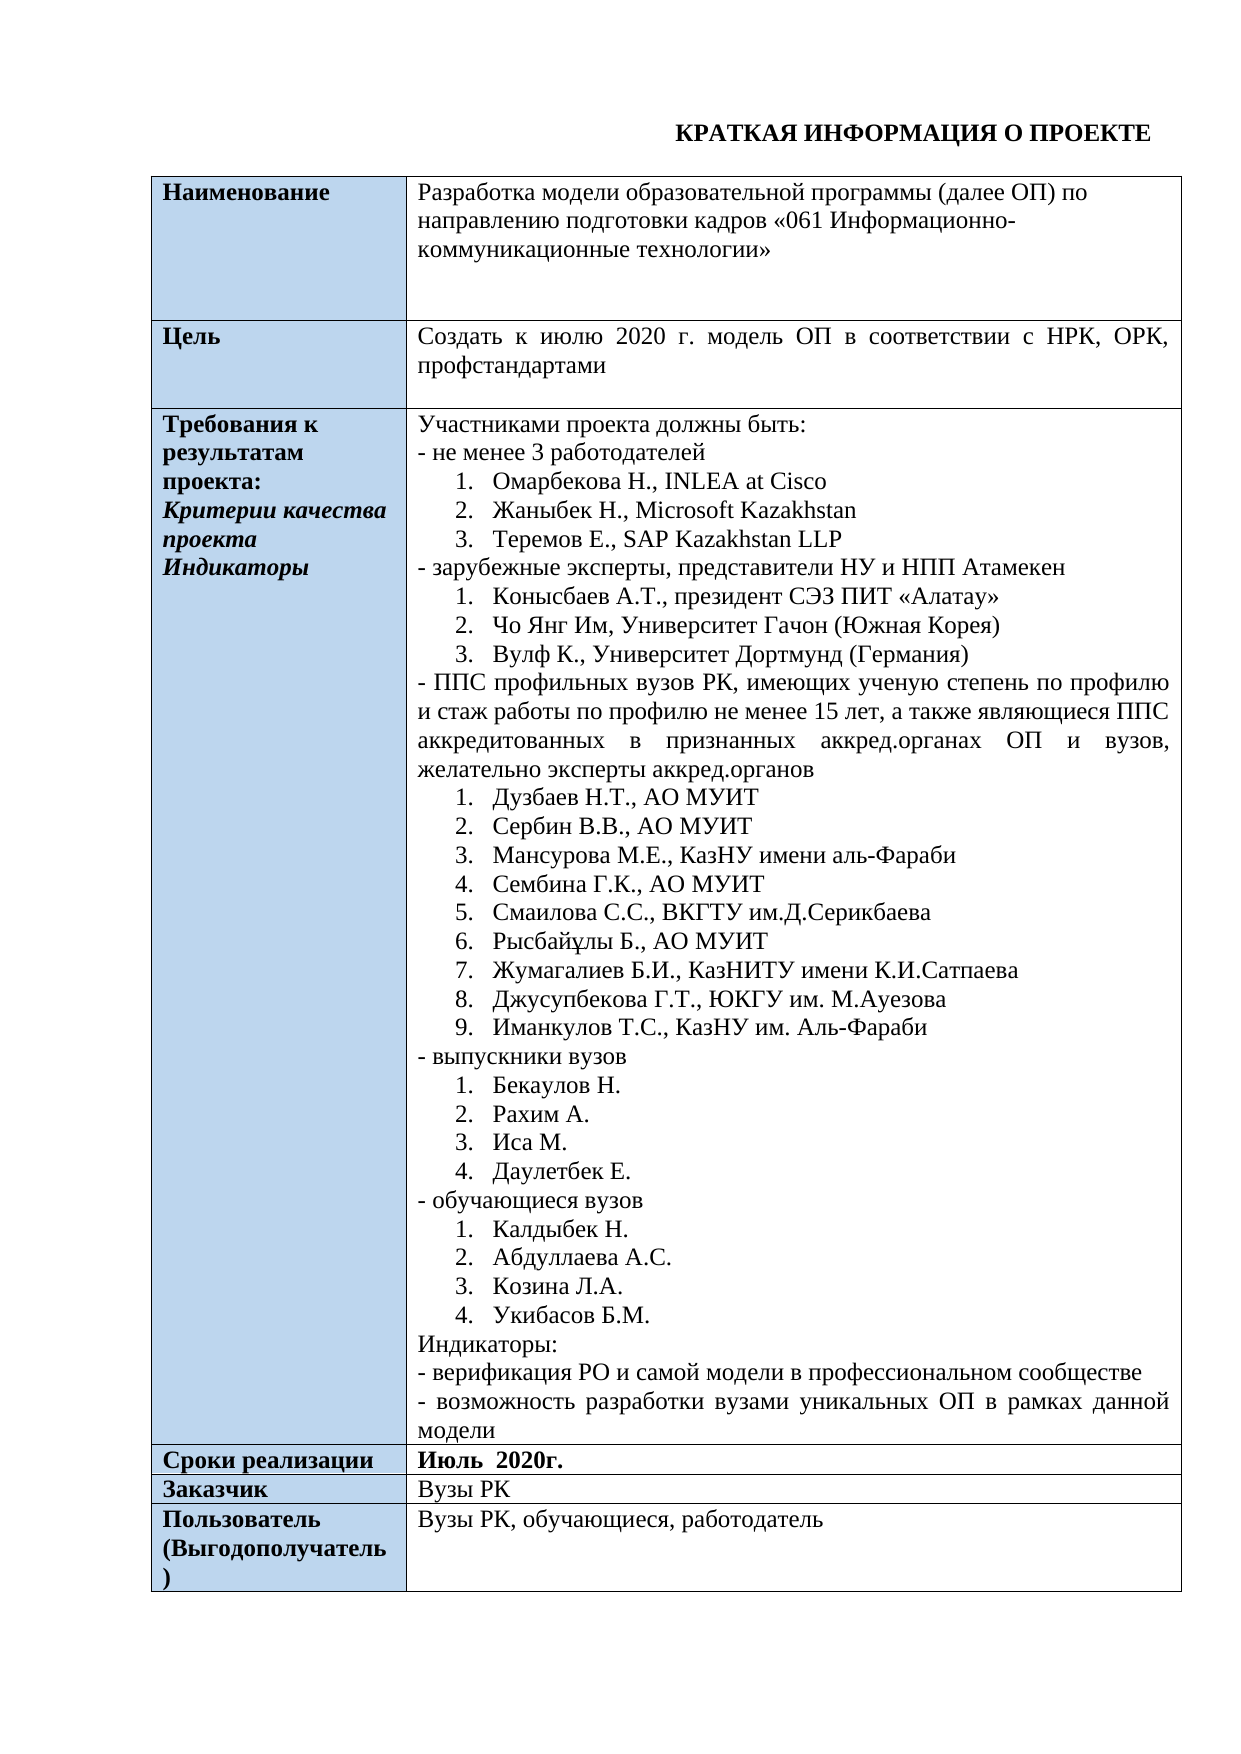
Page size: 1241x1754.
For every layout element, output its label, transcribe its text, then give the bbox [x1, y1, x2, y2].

text КРАТКАЯ ИНФОРМАЦИЯ О ПРОЕКТЕ [177, 118, 1152, 147]
table_cell Пользователь (Выгодополучатель) [152, 1504, 406, 1591]
table_header Разработка модели образовательной программы (далее ОП) по направлению подготовки кадров «061 Информационно-коммуникационные технологии» [407, 177, 1181, 320]
table_cell Участниками проекта должны быть: - не менее 3 работодателей Омарбекова Н., INLEA at Cisco Жаныбек Н., Microsoft Kazakhstan Теремов Е., SAP Kazakhstan LLP - зарубежные эксперты, представители НУ и НПП Атамекен Конысбаев А.Т., президент СЭЗ ПИТ «Алатау» Чо Янг Им, Университет Гачон (Южная Корея) Вулф К., Университет Дортмунд (Германия) - ППС профильных вузов РК, имеющих ученую степень по профилю и стаж работы по профилю не менее 15 лет, а также являющиеся ППС аккредитованных в признанных аккред.органах ОП и вузов, желательно эксперты аккред.органов Дузбаев Н.Т., АО МУИТ Сербин В.В., АО МУИТ Мансурова М.Е., КазНУ имени аль-Фараби Сембина Г.К., АО МУИТ Смаилова С.С., ВКГТУ им.Д.Серикбаева Рысбайұлы Б., АО МУИТ Жумагалиев Б.И., КазНИТУ имени К.И.Сатпаева Джусупбекова Г.Т., ЮКГУ им. М.Ауезова Иманкулов Т.С., КазНУ им. Аль-Фараби - выпускники вузов Бекаулов Н. Рахим А. Иса М. Даулетбек Е. - обучающиеся вузов Калдыбек Н. Абдуллаева А.С. Козина Л.А. Укибасов Б.М. Индикаторы: - верификация РО и самой модели в профессиональном сообществе - возможность разработки вузами уникальных ОП в рамках данной модели [407, 409, 1181, 1444]
table_cell Июль 2020г. [407, 1445, 1181, 1473]
table_cell Требования к результатам проекта: Критерии качества проекта Индикаторы [152, 409, 406, 1444]
table_header Наименование [152, 177, 406, 320]
table_cell Вузы РК, обучающиеся, работодатель [407, 1504, 1181, 1591]
table_cell Цель [152, 321, 406, 408]
table_cell Заказчик [152, 1475, 406, 1503]
table_cell Создать к июлю 2020 г. модель ОП в соответствии с НРК, ОРК, профстандартами [407, 321, 1181, 408]
table_cell Сроки реализации [152, 1445, 406, 1473]
table_cell Вузы РК [407, 1475, 1181, 1503]
